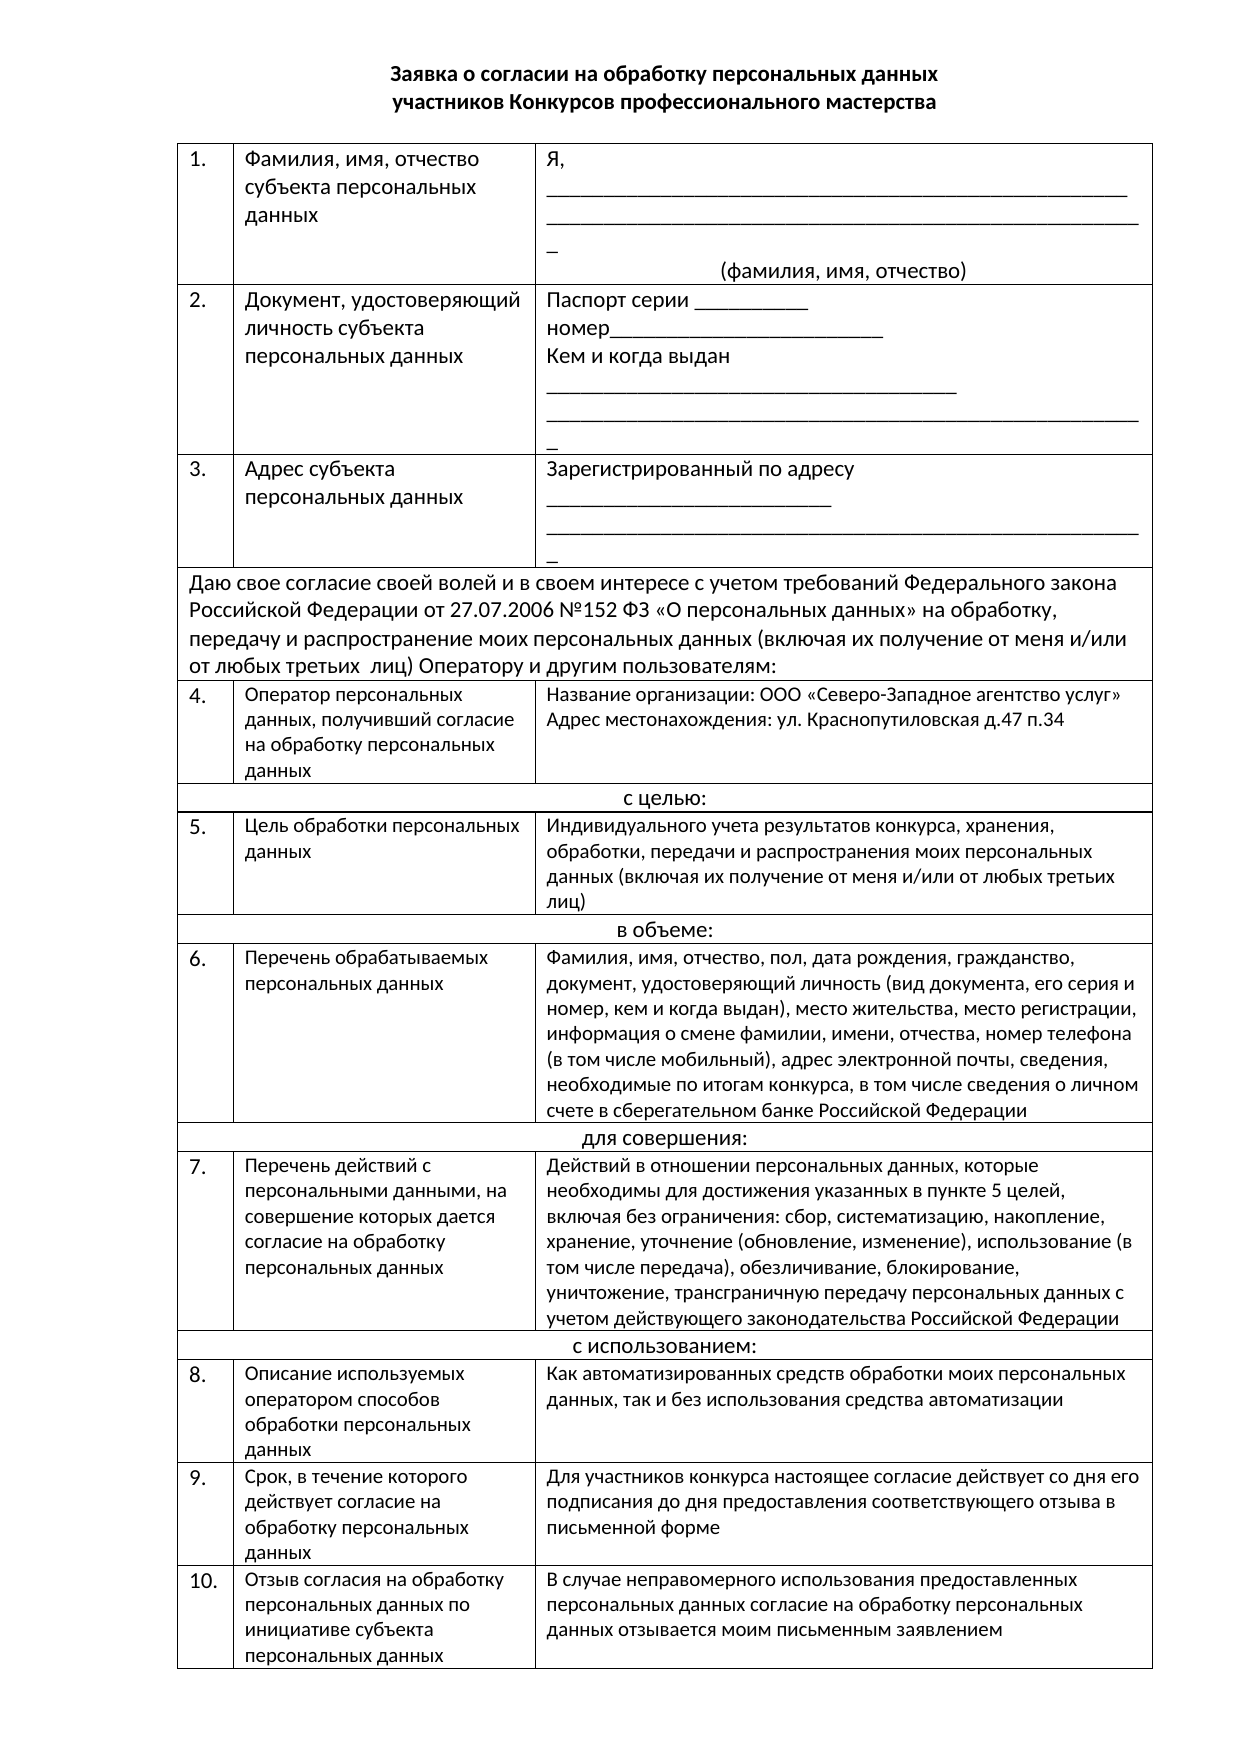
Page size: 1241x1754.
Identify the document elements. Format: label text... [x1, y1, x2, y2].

table_header Фамилия, имя, отчество субъекта персональных данных [234, 144, 535, 284]
table_cell 4. [178, 681, 233, 782]
table_cell Перечень действий с персональными данными, на совершение которых дается согласие на обработку персональных данных [234, 1152, 535, 1330]
table_cell 8. [178, 1360, 233, 1462]
table_cell с использованием: [178, 1331, 1152, 1359]
table_cell 6. [178, 944, 233, 1122]
table_cell для совершения: [178, 1123, 1152, 1151]
table_header Я, ___________________________________________________ _____________________________________________________ (фамилия, имя, отчество) [536, 144, 1152, 284]
table_cell Документ, удостоверяющий личность субъекта персональных данных [234, 285, 535, 453]
table_cell Фамилия, имя, отчество, пол, дата рождения, гражданство, документ, удостоверяющий личность (вид документа, его серия и номер, кем и когда выдан), место жительства, место регистрации, информация о смене фамилии, имени, отчества, номер телефона (в том числе мобильный), адрес электронной почты, сведения, необходимые по итогам конкурса, в том числе сведения о личном счете в сберегательном банке Российской Федерации [536, 944, 1152, 1122]
table_cell Название организации: ООО «Северо-Западное агентство услуг» Адрес местонахождения: ул. Краснопутиловская д.47 п.34 [536, 681, 1152, 782]
table_cell Действий в отношении персональных данных, которые необходимы для достижения указанных в пункте 5 целей, включая без ограничения: сбор, систематизацию, накопление, хранение, уточнение (обновление, изменение), использование (в том числе передача), обезличивание, блокирование, уничтожение, трансграничную передачу персональных данных с учетом действующего законодательства Российской Федерации [536, 1152, 1152, 1330]
table_cell Цель обработки персональных данных [234, 813, 535, 914]
text Заявка о согласии на обработку персональных данных [177, 59, 1152, 87]
table_cell 7. [178, 1152, 233, 1330]
table_cell Для участников конкурса настоящее согласие действует со дня его подписания до дня предоставления соответствующего отзыва в письменной форме [536, 1463, 1152, 1565]
table_cell Даю свое согласие своей волей и в своем интересе с учетом требований Федерального закона Российской Федерации от 27.07.2006 №152 ФЗ «О персональных данных» на обработку, передачу и распространение моих персональных данных (включая их получение от меня и/или от любых третьих лиц) Оператору и другим пользователям: [178, 568, 1152, 680]
table_cell Перечень обрабатываемых персональных данных [234, 944, 535, 1122]
table_cell Оператор персональных данных, получивший согласие на обработку персональных данных [234, 681, 535, 782]
table_header 1. [178, 144, 233, 284]
table_cell в объеме: [178, 915, 1152, 943]
table_cell с целью: [178, 784, 1152, 811]
table_cell Зарегистрированный по адресу _________________________ _____________________________________________________ [536, 455, 1152, 567]
table_cell Адрес субъекта персональных данных [234, 455, 535, 567]
table_cell 2. [178, 285, 233, 453]
table_cell 10. [178, 1566, 233, 1667]
table_cell Индивидуального учета результатов конкурса, хранения, обработки, передачи и распространения моих персональных данных (включая их получение от меня и/или от любых третьих лиц) [536, 813, 1152, 914]
table_cell Как автоматизированных средств обработки моих персональных данных, так и без использования средства автоматизации [536, 1360, 1152, 1462]
table_cell 9. [178, 1463, 233, 1565]
table_cell Паспорт серии __________ номер________________________ Кем и когда выдан ____________________________________ _____________________________________________________ [536, 285, 1152, 453]
text участников Конкурсов профессионального мастерства [177, 87, 1152, 115]
table_cell Описание используемых оператором способов обработки персональных данных [234, 1360, 535, 1462]
table_cell 3. [178, 455, 233, 567]
table_cell 5. [178, 813, 233, 914]
table_cell В случае неправомерного использования предоставленных персональных данных согласие на обработку персональных данных отзывается моим письменным заявлением [536, 1566, 1152, 1667]
table_cell Срок, в течение которого действует согласие на обработку персональных данных [234, 1463, 535, 1565]
table_cell Отзыв согласия на обработку персональных данных по инициативе субъекта персональных данных [234, 1566, 535, 1667]
